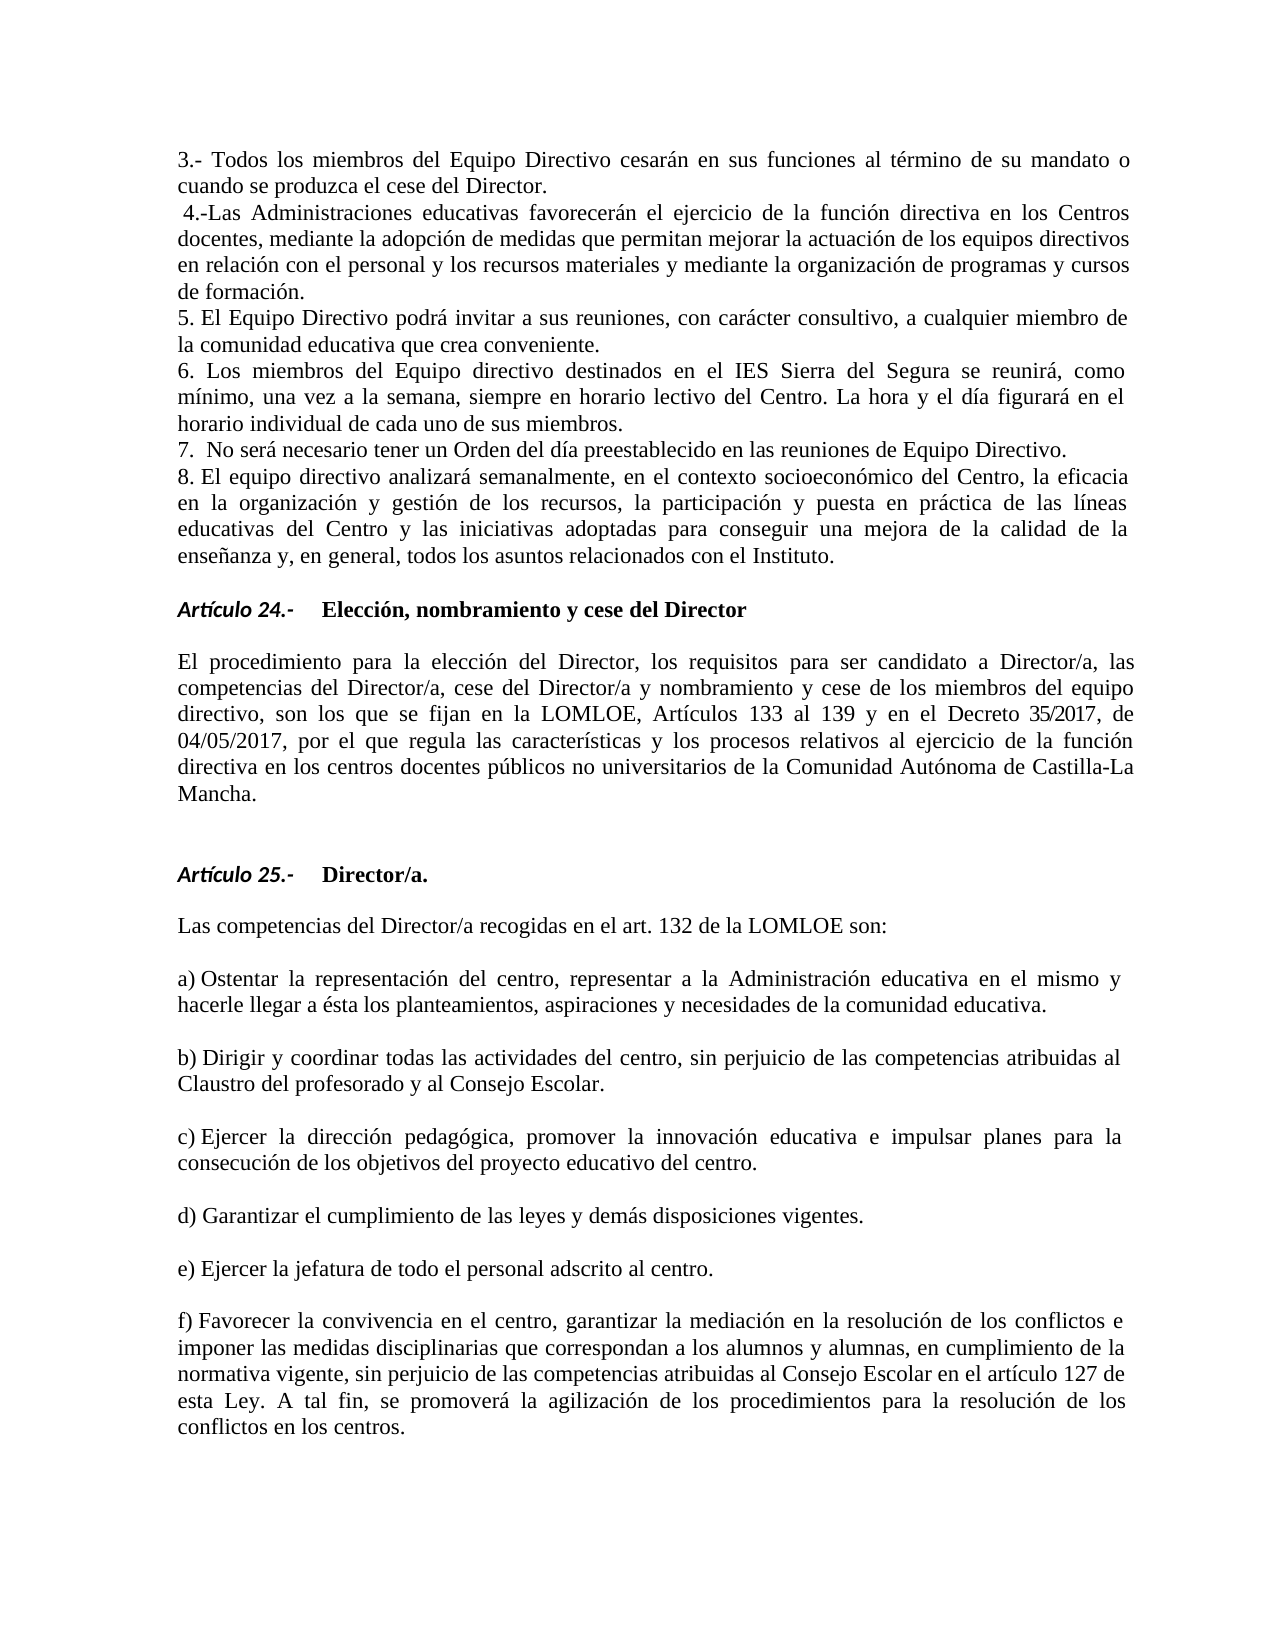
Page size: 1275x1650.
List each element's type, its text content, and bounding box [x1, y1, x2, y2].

list Favorecer la convivencia en el centro, garantizar la mediación en la resolución de los conflictos e imponer las medidas disciplinarias que correspondan a los alumnos y alumnas, en cumplimiento de la normativa vigente, sin perjuicio de las competencias atribuidas al Consejo Escolar en el artículo 127 de esta Ley. A tal fin, se promoverá la agilización de los procedimientos para la resolución de los conflictos en los centros. [177, 1308, 1126, 1439]
list Ejercer la jefatura de todo el personal adscrito al centro. [177, 1254, 1258, 1281]
list El equipo directivo analizará semanalmente, en el contexto socioeconómico del Centro, la eficacia en la organización y gestión de los recursos, la participación y puesta en práctica de las líneas educativas del Centro y las iniciativas adoptadas para conseguir una mejora de la calidad de la enseñanza y, en general, todos los asuntos relacionados con el Instituto. [177, 463, 1129, 568]
list El Equipo Directivo podrá invitar a sus reuniones, con carácter consultivo, a cualquier miembro de la comunidad educativa que crea conveniente. [177, 304, 1128, 357]
list Ostentar la representación del centro, representar a la Administración educativa en el mismo y hacerle llegar a ésta los planteamientos, aspiraciones y necesidades de la comunidad educativa. [177, 965, 1122, 1017]
list Ejercer la dirección pedagógica, promover la innovación educativa e impulsar planes para la consecución de los objetivos del proyecto educativo del centro. [177, 1123, 1123, 1176]
text Artículo 25.- Director/a. [177, 860, 1258, 888]
text El procedimiento para la elección del Director, los requisitos para ser candidato a Director/a, las competencias del Director/a, cese del Director/a y nombramiento y cese de los miembros del equipo directivo, son los que se fijan en la LOMLOE, Artículos 133 al 139 y en el Decreto 35/2017, de 04/05/2017, por el que regula las características y los procesos relativos al ejercicio de la función directiva en los centros docentes públicos no universitarios de la Comunidad Autónoma de Castilla-La Mancha. [177, 648, 1135, 806]
list Dirigir y coordinar todas las actividades del centro, sin perjuicio de las competencias atribuidas al Claustro del profesorado y al Consejo Escolar. [177, 1044, 1123, 1097]
text Artículo 24.- Elección, nombramiento y cese del Director [177, 595, 1258, 623]
text Las competencias del Director/a recogidas en el art. 132 de la LOMLOE son: [177, 912, 1258, 938]
list No será necesario tener un Orden del día preestablecido en las reuniones de Equipo Directivo. [177, 437, 1258, 463]
text 3.- Todos los miembros del Equipo Directivo cesarán en sus funciones al término de su mandato o cuando se produzca el cese del Director. [177, 146, 1130, 199]
list Garantizar el cumplimiento de las leyes y demás disposiciones vigentes. [177, 1202, 1258, 1228]
text 4.-Las Administraciones educativas favorecerán el ejercicio de la función directiva en los Centros docentes, mediante la adopción de medidas que permitan mejorar la actuación de los equipos directivos en relación con el personal y los recursos materiales y mediante la organización de programas y cursos de formación. [177, 199, 1131, 304]
list Los miembros del Equipo directivo destinados en el IES Sierra del Segura se reunirá, como mínimo, una vez a la semana, siempre en horario lectivo del Centro. La hora y el día figurará en el horario individual de cada uno de sus miembros. [177, 357, 1126, 436]
